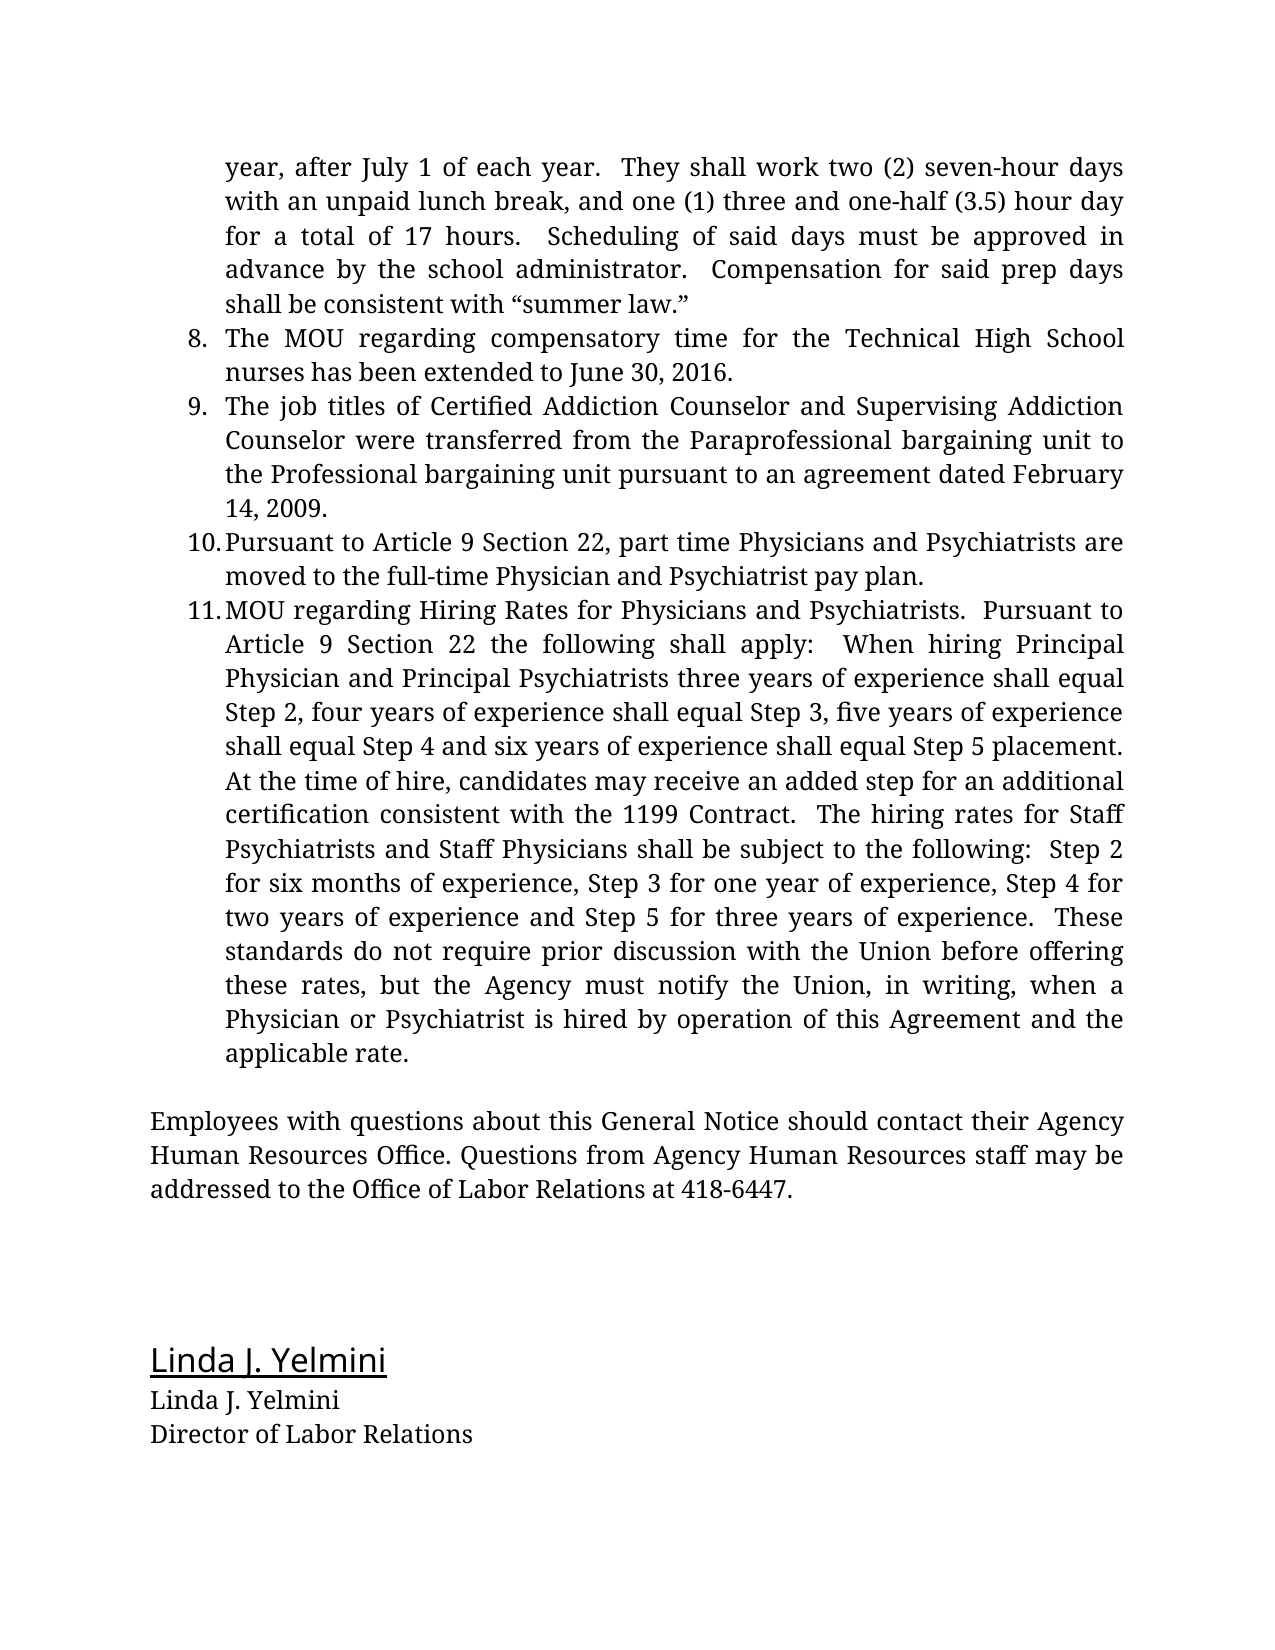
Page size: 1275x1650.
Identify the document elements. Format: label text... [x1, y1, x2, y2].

list The MOU regarding compensatory time for the Technical High School nurses has been extended to June 30, 2016. [187, 320, 1125, 388]
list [187, 150, 1125, 320]
list MOU regarding Hiring Rates for Physicians and Psychiatrists. Pursuant to Article 9 Section 22 the following shall apply: When hiring Principal Physician and Principal Psychiatrists three years of experience shall equal Step 2, four years of experience shall equal Step 3, five years of experience shall equal Step 4 and six years of experience shall equal Step 5 placement. At the time of hire, candidates may receive an added step for an additional certification consistent with the 1199 Contract. The hiring rates for Staff Psychiatrists and Staff Physicians shall be subject to the following: Step 2 for six months of experience, Step 3 for one year of experience, Step 4 for two years of experience and Step 5 for three years of experience. These standards do not require prior discussion with the Union before offering these rates, but the Agency must notify the Union, in writing, when a Physician or Psychiatrist is hired by operation of this Agreement and the applicable rate. [187, 593, 1125, 1070]
text Linda J. Yelmini [150, 1337, 1125, 1382]
text Director of Labor Relations [150, 1416, 1125, 1450]
list The job titles of Certified Addiction Counselor and Supervising Addiction Counselor were transferred from the Paraprofessional bargaining unit to the Professional bargaining unit pursuant to an agreement dated February 14, 2009. [187, 388, 1125, 525]
subtitle Linda J. Yelmini [150, 1382, 1125, 1416]
text Employees with questions about this General Notice should contact their Agency Human Resources Office. Questions from Agency Human Resources staff may be addressed to the Office of Labor Relations at 418-6447. [150, 1104, 1125, 1206]
list Pursuant to Article 9 Section 22, part time Physicians and Psychiatrists are moved to the full-time Physician and Psychiatrist pay plan. [187, 525, 1125, 593]
